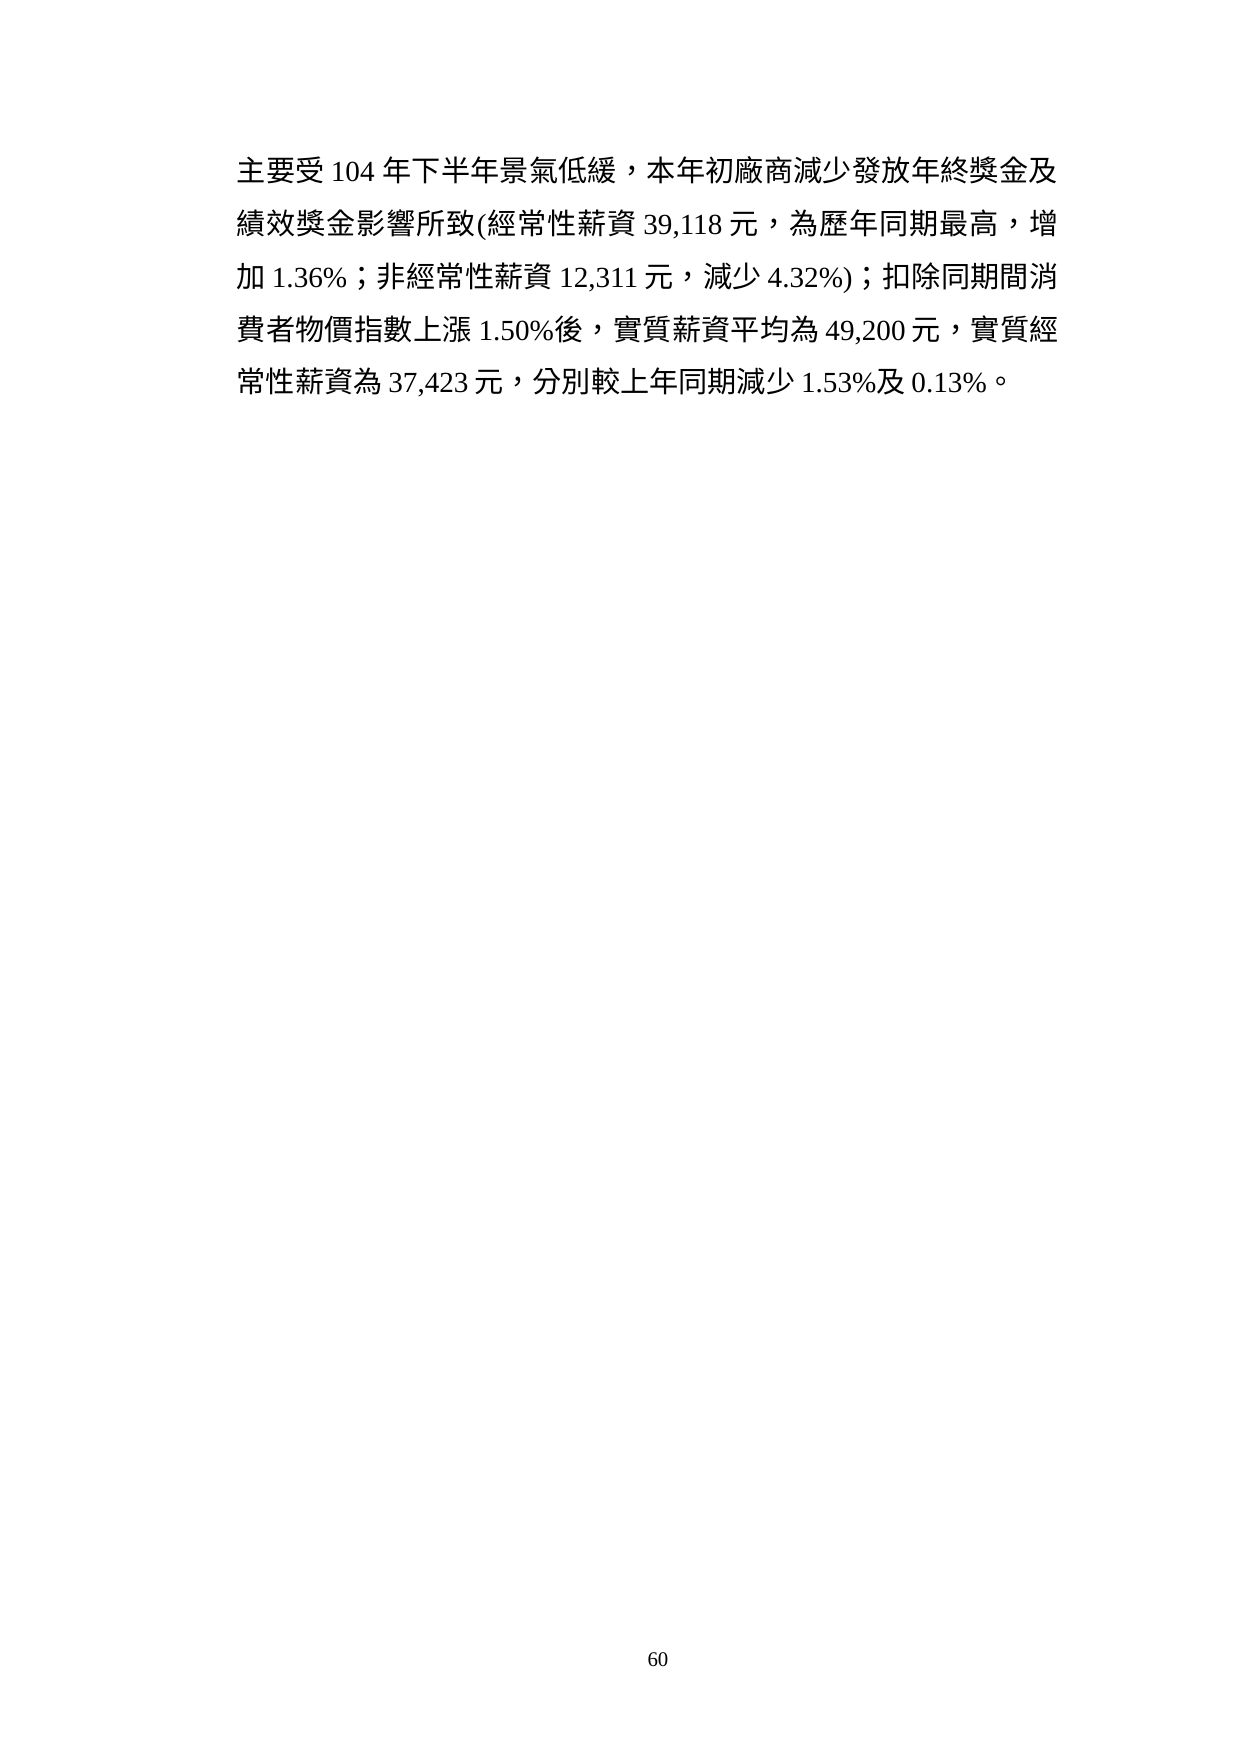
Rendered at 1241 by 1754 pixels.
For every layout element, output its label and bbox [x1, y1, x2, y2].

text [207, 148, 1058, 401]
